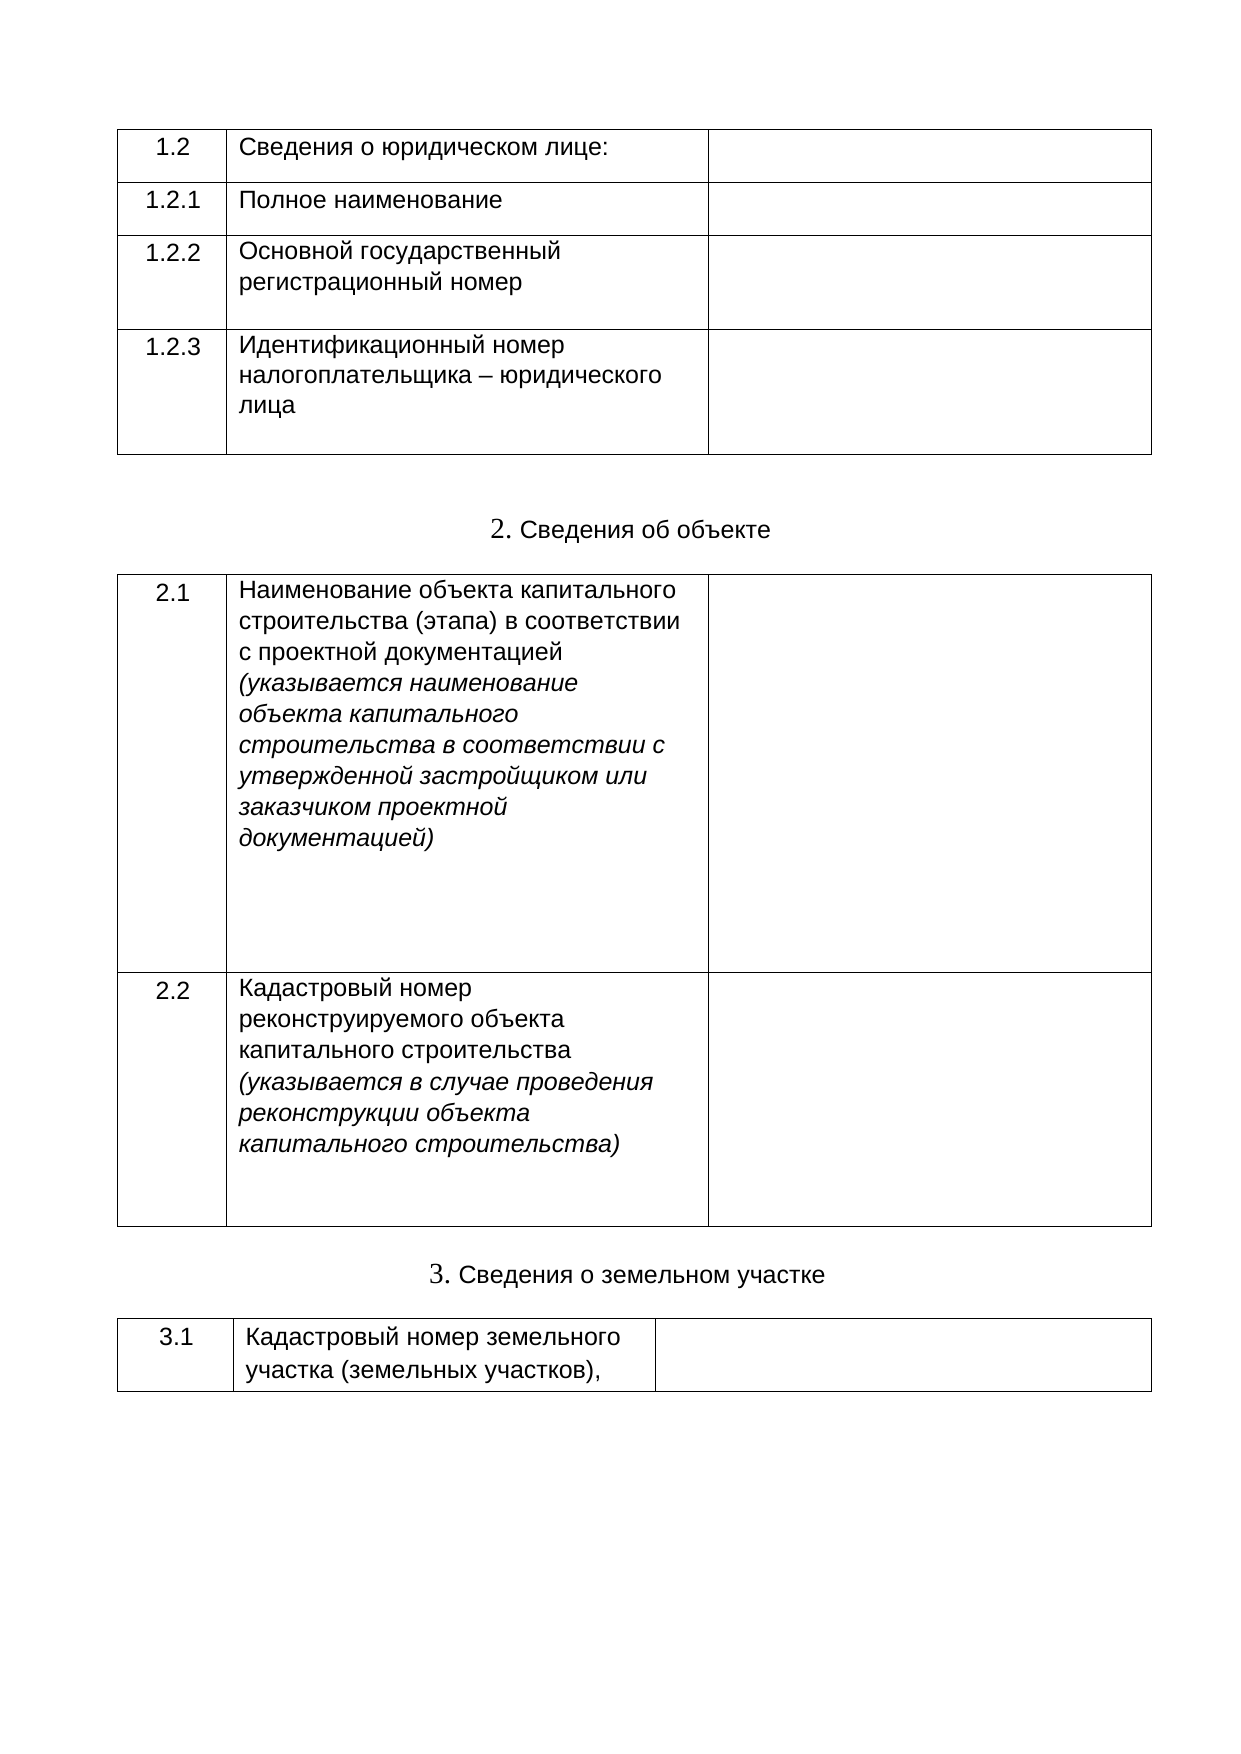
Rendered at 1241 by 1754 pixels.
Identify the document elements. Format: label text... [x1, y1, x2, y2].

table_cell 1.2.3 [118, 330, 226, 454]
table_cell 2.2 [118, 973, 226, 1226]
list Сведения об объекте [490, 511, 1167, 544]
table_cell Сведения о юридическом лице: [227, 130, 708, 182]
table_cell [709, 183, 1151, 235]
table_header Наименование объекта капитального строительства (этапа) в соответствии с проектной документацией (указывается наименование объекта капитального строительства в соответствии с утвержденной застройщиком или заказчиком проектной документацией) [227, 575, 708, 972]
list Сведения о земельном участке [429, 1256, 1167, 1289]
table_cell Основной государственный регистрационный номер [227, 236, 708, 329]
table_cell [709, 330, 1151, 454]
table_header 3.1 [118, 1319, 233, 1391]
table_cell Кадастровый номер реконструируемого объекта капитального строительства (указывается в случае проведения реконструкции объекта капитального строительства) [227, 973, 708, 1226]
table_cell 1.2.1 [118, 183, 226, 235]
table_cell Полное наименование [227, 183, 708, 235]
table_cell [709, 130, 1151, 182]
table_header [656, 1319, 1151, 1391]
table_cell 1.2 [118, 130, 226, 182]
table_cell 1.2.2 [118, 236, 226, 329]
table_header 2.1 [118, 575, 226, 972]
table_header Кадастровый номер земельного участка (земельных участков), [234, 1319, 655, 1391]
table_cell [709, 973, 1151, 1226]
table_cell [709, 236, 1151, 329]
table_header [709, 575, 1151, 972]
table_cell Идентификационный номер налогоплательщика – юридического лица [227, 330, 708, 454]
